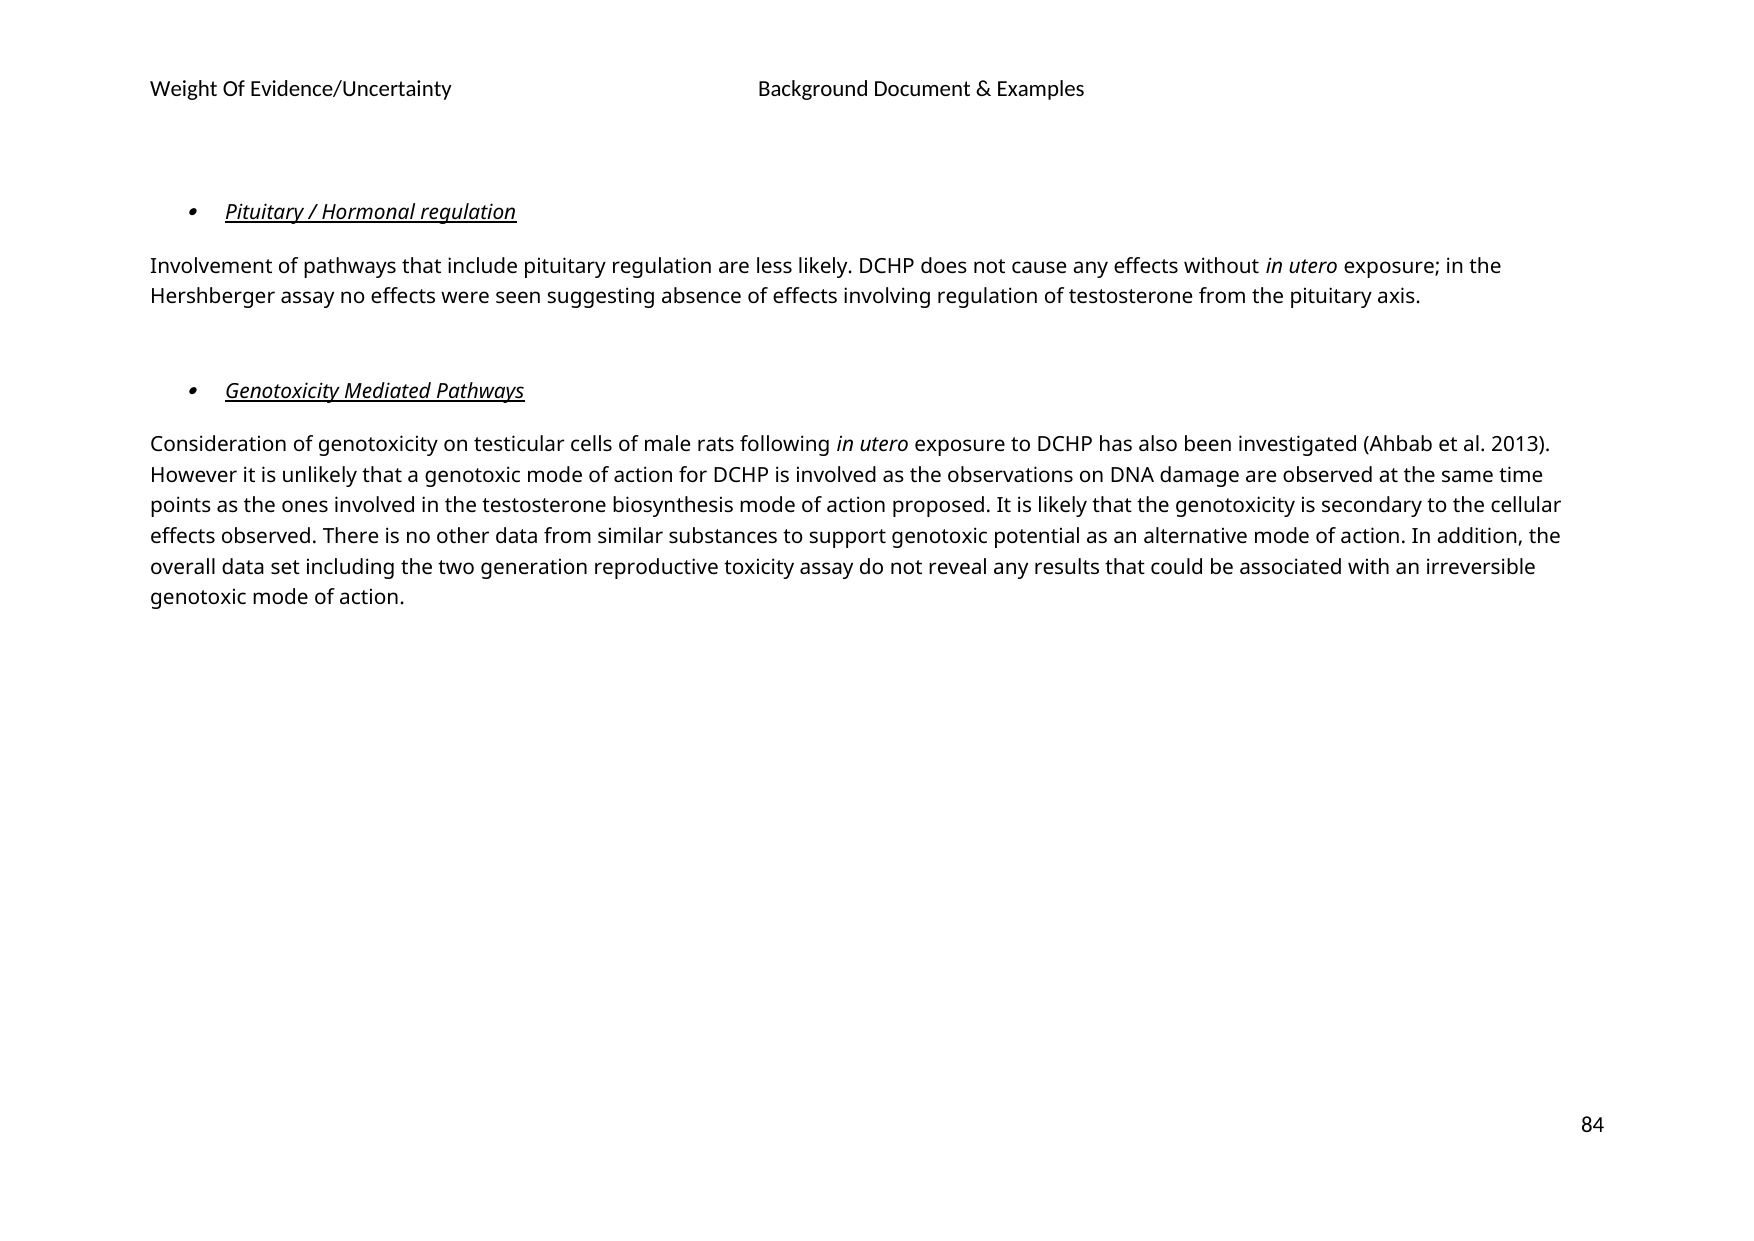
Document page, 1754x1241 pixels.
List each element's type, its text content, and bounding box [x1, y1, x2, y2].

list Pituitary / Hormonal regulation [187, 197, 1604, 226]
list Genotoxicity Mediated Pathways [187, 376, 1604, 404]
text Involvement of pathways that include pituitary regulation are less likely. DCHP does not cause any effects without in utero exposure; in the Hershberger assay no effects were seen suggesting absence of effects involving regulation of testosterone from the pituitary axis. [150, 251, 1604, 310]
text Consideration of genotoxicity on testicular cells of male rats following in utero exposure to DCHP has also been investigated (Ahbab et al. 2013). However it is unlikely that a genotoxic mode of action for DCHP is involved as the observations on DNA damage are observed at the same time points as the ones involved in the testosterone biosynthesis mode of action proposed. It is likely that the genotoxicity is secondary to the cellular effects observed. There is no other data from similar substances to support genotoxic potential as an alternative mode of action. In addition, the overall data set including the two generation reproductive toxicity assay do not reveal any results that could be associated with an irreversible genotoxic mode of action. [150, 429, 1604, 611]
